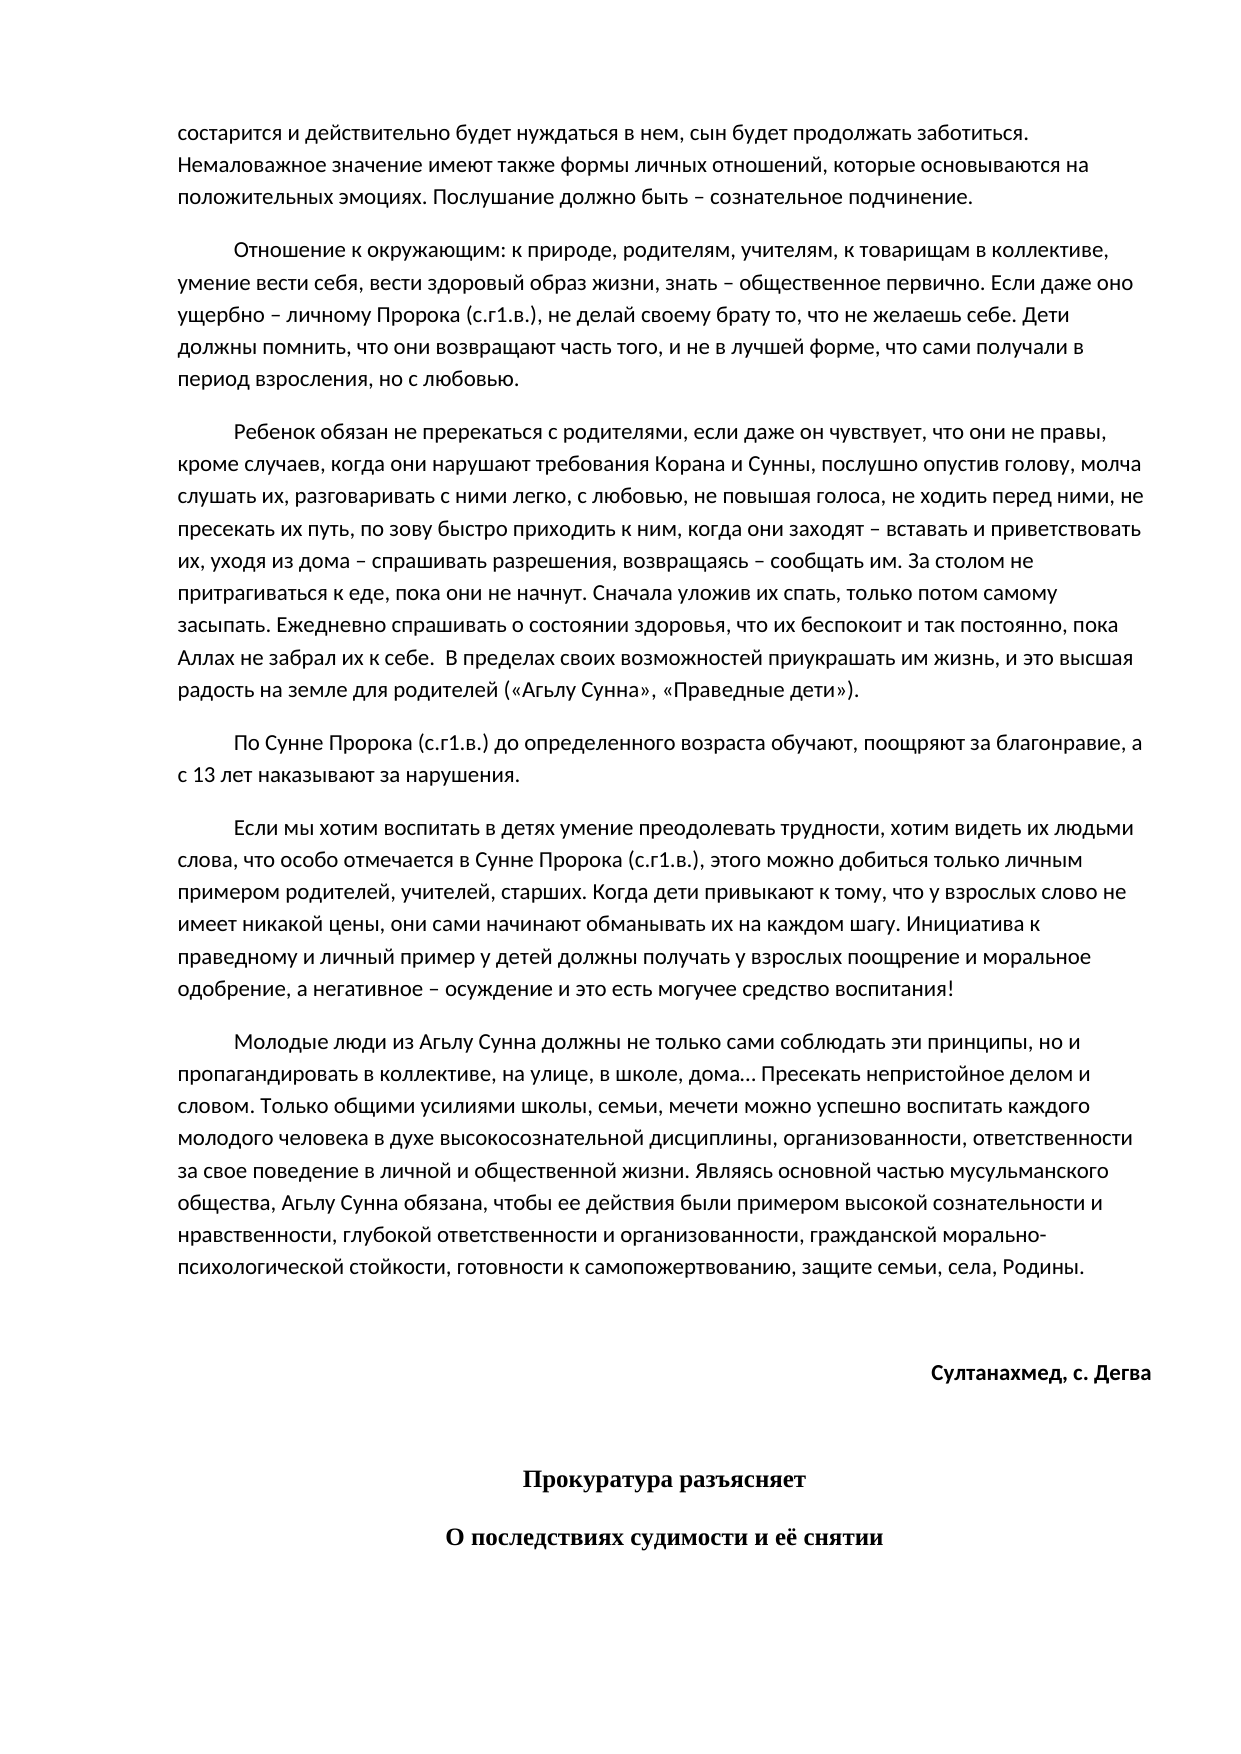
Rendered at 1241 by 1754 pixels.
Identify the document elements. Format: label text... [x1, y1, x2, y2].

text Прокуратура разъясняет [177, 1464, 1152, 1493]
text Отношение к окружающим: к природе, родителям, учителям, к товарищам в коллективе, умение вести себя, вести здоровый образ жизни, знать – общественное первично. Если даже оно ущербно – личному Пророка (с.г1.в.), не делай своему брату то, что не желаешь себе. Дети должны помнить, что они возвращают часть того, и не в лучшей форме, что сами получали в период взросления, но с любовью. [177, 236, 1152, 392]
text Молодые люди из Агьлу Сунна должны не только сами соблюдать эти принципы, но и пропагандировать в коллективе, на улице, в школе, дома… Пресекать непристойное делом и словом. Только общими усилиями школы, семьи, мечети можно успешно воспитать каждого молодого человека в духе высокосознательной дисциплины, организованности, ответственности за свое поведение в личной и общественной жизни. Являясь основной частью мусульманского общества, Агьлу Сунна обязана, чтобы ее действия были примером высокой сознательности и нравственности, глубокой ответственности и организованности, гражданской морально-психологической стойкости, готовности к самопожертвованию, защите семьи, села, Родины. [177, 1027, 1152, 1280]
text Ребенок обязан не пререкаться с родителями, если даже он чувствует, что они не правы, кроме случаев, когда они нарушают требования Корана и Сунны, послушно опустив голову, молча слушать их, разговаривать с ними легко, с любовью, не повышая голоса, не ходить перед ними, не пресекать их путь, по зову быстро приходить к ним, когда они заходят – вставать и приветствовать их, уходя из дома – спрашивать разрешения, возвращаясь – сообщать им. За столом не притрагиваться к еде, пока они не начнут. Сначала уложив их спать, только потом самому засыпать. Ежедневно спрашивать о состоянии здоровья, что их беспокоит и так постоянно, пока Аллах не забрал их к себе. В пределах своих возможностей приукрашать им жизнь, и это высшая радость на земле для родителей («Агьлу Сунна», «Праведные дети»). [177, 417, 1152, 703]
text О последствиях судимости и её снятии [177, 1522, 1152, 1551]
text Султанахмед, с. Дегва [177, 1358, 1152, 1386]
text По Сунне Пророка (с.г1.в.) до определенного возраста обучают, поощряют за благонравие, а с 13 лет наказывают за нарушения. [177, 728, 1152, 788]
text Если мы хотим воспитать в детях умение преодолевать трудности, хотим видеть их людьми слова, что особо отмечается в Сунне Пророка (с.г1.в.), этого можно добиться только личным примером родителей, учителей, старших. Когда дети привыкают к тому, что у взрослых слово не имеет никакой цены, они сами начинают обманывать их на каждом шагу. Инициатива к праведному и личный пример у детей должны получать у взрослых поощрение и моральное одобрение, а негативное – осуждение и это есть могучее средство воспитания! [177, 813, 1152, 1002]
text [177, 118, 1152, 211]
